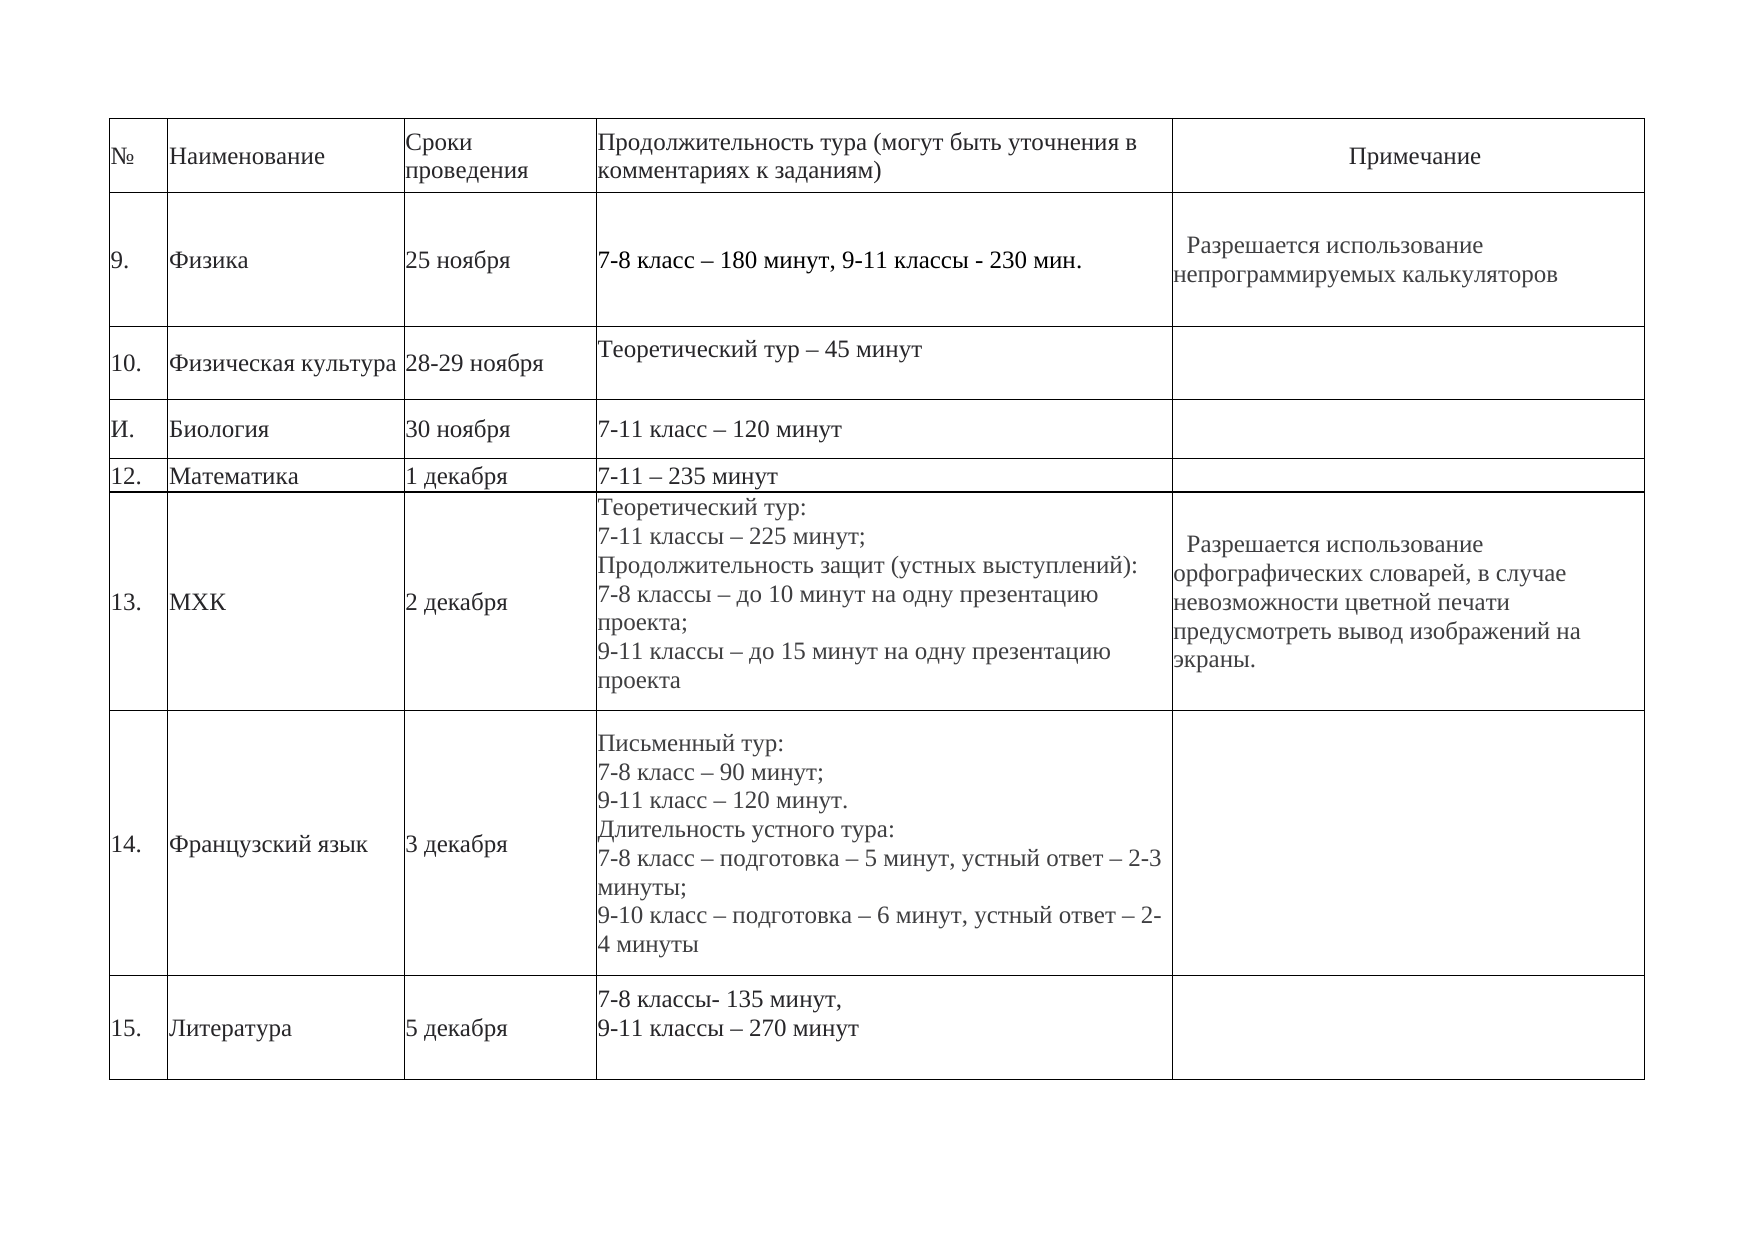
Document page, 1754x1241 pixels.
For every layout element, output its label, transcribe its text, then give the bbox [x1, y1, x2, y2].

table_cell 9. [110, 193, 167, 326]
table_cell 1 декабря [405, 459, 596, 491]
table_cell Теоретический тур – 45 минут [597, 327, 1172, 399]
table_cell Математика [168, 459, 404, 491]
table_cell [1173, 193, 1644, 326]
table_cell [1173, 976, 1644, 1079]
table_cell Разрешается использование орфографических словарей, в случае невозможности цветной печати предусмотреть вывод изображений на экраны. [1173, 493, 1644, 710]
table_cell 3 декабря [405, 711, 596, 975]
table_header Продолжительность тура (могут быть уточнения в комментариях к заданиям) [597, 119, 1172, 192]
table_cell Французский язык [168, 711, 404, 975]
table_cell 2 декабря [405, 493, 596, 710]
table_cell Физика [168, 193, 404, 326]
table_cell [1173, 459, 1644, 491]
table_cell Теоретический тур: 7-11 классы – 225 минут; Продолжительность защит (устных выступлений): 7-8 классы – до 10 минут на одну презентацию проекта; 9-11 классы – до 15 минут на одну презентацию проекта [597, 493, 1172, 710]
table_cell 13. [110, 493, 167, 710]
table_cell 7-8 классы- 135 минут, 9-11 классы – 270 минут [597, 976, 1172, 1079]
table_cell Биология [168, 400, 404, 458]
table_cell [1173, 400, 1644, 458]
table_cell Литература [168, 976, 404, 1079]
table_cell 15. [110, 976, 167, 1079]
table_cell Письменный тур: 7-8 класс – 90 минут; 9-11 класс – 120 минут. Длительность устного тура: 7-8 класс – подготовка – 5 минут, устный ответ – 2-3 минуты; 9-10 класс – подготовка – 6 минут, устный ответ – 2-4 минуты [597, 711, 1172, 975]
table_cell 30 ноября [405, 400, 596, 458]
table_header Примечание [1173, 119, 1644, 192]
table_cell 12. [110, 459, 167, 491]
table_header Сроки проведения [405, 119, 596, 192]
table_header Наименование [168, 119, 404, 192]
table_cell 7-11 – 235 минут [597, 459, 1172, 491]
table_cell МХК [168, 493, 404, 710]
table_cell 7-8 класс – 180 минут, 9-11 классы - 230 мин. [597, 193, 1172, 326]
table_cell 14. [110, 711, 167, 975]
table_cell [1173, 327, 1644, 399]
table_cell Физическая культура [168, 327, 404, 399]
table_cell И. [110, 400, 167, 458]
table_cell 25 ноября [405, 193, 596, 326]
table_cell [1173, 711, 1644, 975]
table_cell 28-29 ноября [405, 327, 596, 399]
table_cell 5 декабря [405, 976, 596, 1079]
table_cell 10. [110, 327, 167, 399]
table_header № [110, 119, 167, 192]
table_cell 7-11 класс – 120 минут [597, 400, 1172, 458]
